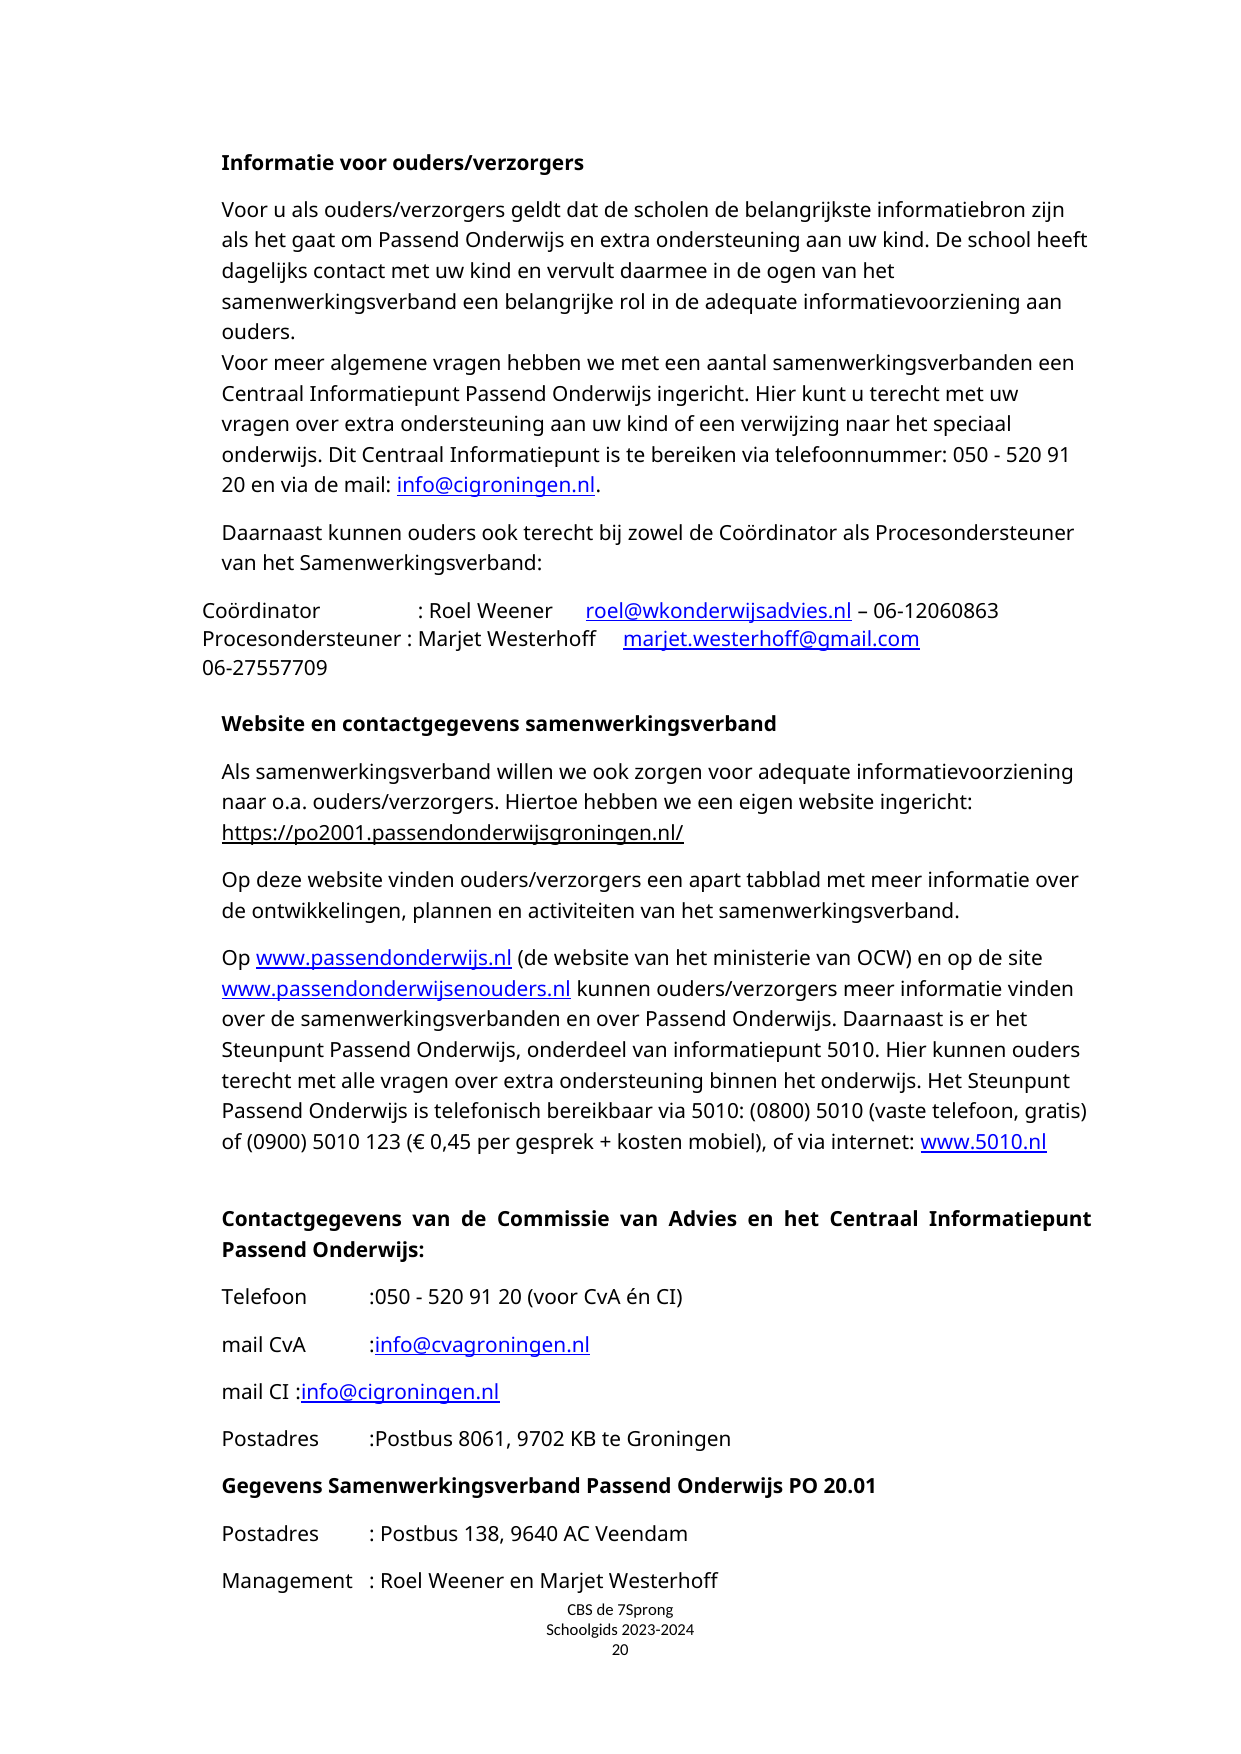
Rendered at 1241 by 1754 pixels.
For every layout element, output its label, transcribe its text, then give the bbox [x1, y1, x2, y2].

text Op deze website vinden ouders/verzorgers een apart tabblad met meer informatie over de ontwikkelingen, plannen en activiteiten van het samenwerkingsverband. [221, 865, 1093, 924]
text Informatie voor ouders/verzorgers [148, 148, 1093, 176]
text Management : Roel Weener en Marjet Westerhoff [148, 1566, 1093, 1594]
text mail CI :info@cigroningen.nl [148, 1377, 1093, 1405]
text Voor u als ouders/verzorgers geldt dat de scholen de belangrijkste informatiebron zijn als het gaat om Passend Onderwijs en extra ondersteuning aan uw kind. De school heeft dagelijks contact met uw kind en vervult daarmee in de ogen van het samenwerkingsverband een belangrijke rol in de adequate informatievoorziening aan ouders. Voor meer algemene vragen hebben we met een aantal samenwerkingsverbanden een Centraal Informatiepunt Passend Onderwijs ingericht. Hier kunt u terecht met uw vragen over extra ondersteuning aan uw kind of een verwijzing naar het speciaal onderwijs. Dit Centraal Informatiepunt is te bereiken via telefoonnummer: 050 - 520 91 20 en via de mail: info@cigroningen.nl. [221, 195, 1093, 499]
text Procesondersteuner : Marjet Westerhoff marjet.westerhoff@gmail.com [148, 624, 1093, 653]
text 06-27557709 [148, 653, 1093, 681]
text Telefoon :050 - 520 91 20 (voor CvA én CI) [148, 1282, 1093, 1311]
text Op www.passendonderwijs.nl (de website van het ministerie van OCW) en op de site www.passendonderwijsenouders.nl kunnen ouders/verzorgers meer informatie vinden over de samenwerkingsverbanden en over Passend Onderwijs. Daarnaast is er het Steunpunt Passend Onderwijs, onderdeel van informatiepunt 5010. Hier kunnen ouders terecht met alle vragen over extra ondersteuning binnen het onderwijs. Het Steunpunt Passend Onderwijs is telefonisch bereikbaar via 5010: (0800) 5010 (vaste telefoon, gratis) of (0900) 5010 123 (€ 0,45 per gesprek + kosten mobiel), of via internet: www.5010.nl [221, 943, 1093, 1186]
text mail CvA :info@cvagroningen.nl [148, 1330, 1093, 1358]
text Coördinator : Roel Weener roel@wkonderwijsadvies.nl – 06-12060863 [148, 596, 1093, 624]
text Postadres :Postbus 8061, 9702 KB te Groningen [148, 1424, 1093, 1453]
text Daarnaast kunnen ouders ook terecht bij zowel de Coördinator als Procesondersteuner van het Samenwerkingsverband: [221, 518, 1093, 577]
text Postadres : Postbus 138, 9640 AC Veendam [148, 1519, 1093, 1547]
text Website en contactgegevens samenwerkingsverband [148, 709, 1093, 738]
text Contactgegevens van de Commissie van Advies en het Centraal Informatiepunt Passend Onderwijs: [221, 1204, 1093, 1263]
text Gegevens Samenwerkingsverband Passend Onderwijs PO 20.01 [148, 1472, 1093, 1500]
text Als samenwerkingsverband willen we ook zorgen voor adequate informatievoorziening naar o.a. ouders/verzorgers. Hiertoe hebben we een eigen website ingericht: https://po2001.passendonderwijsgroningen.nl/ [221, 757, 1093, 846]
